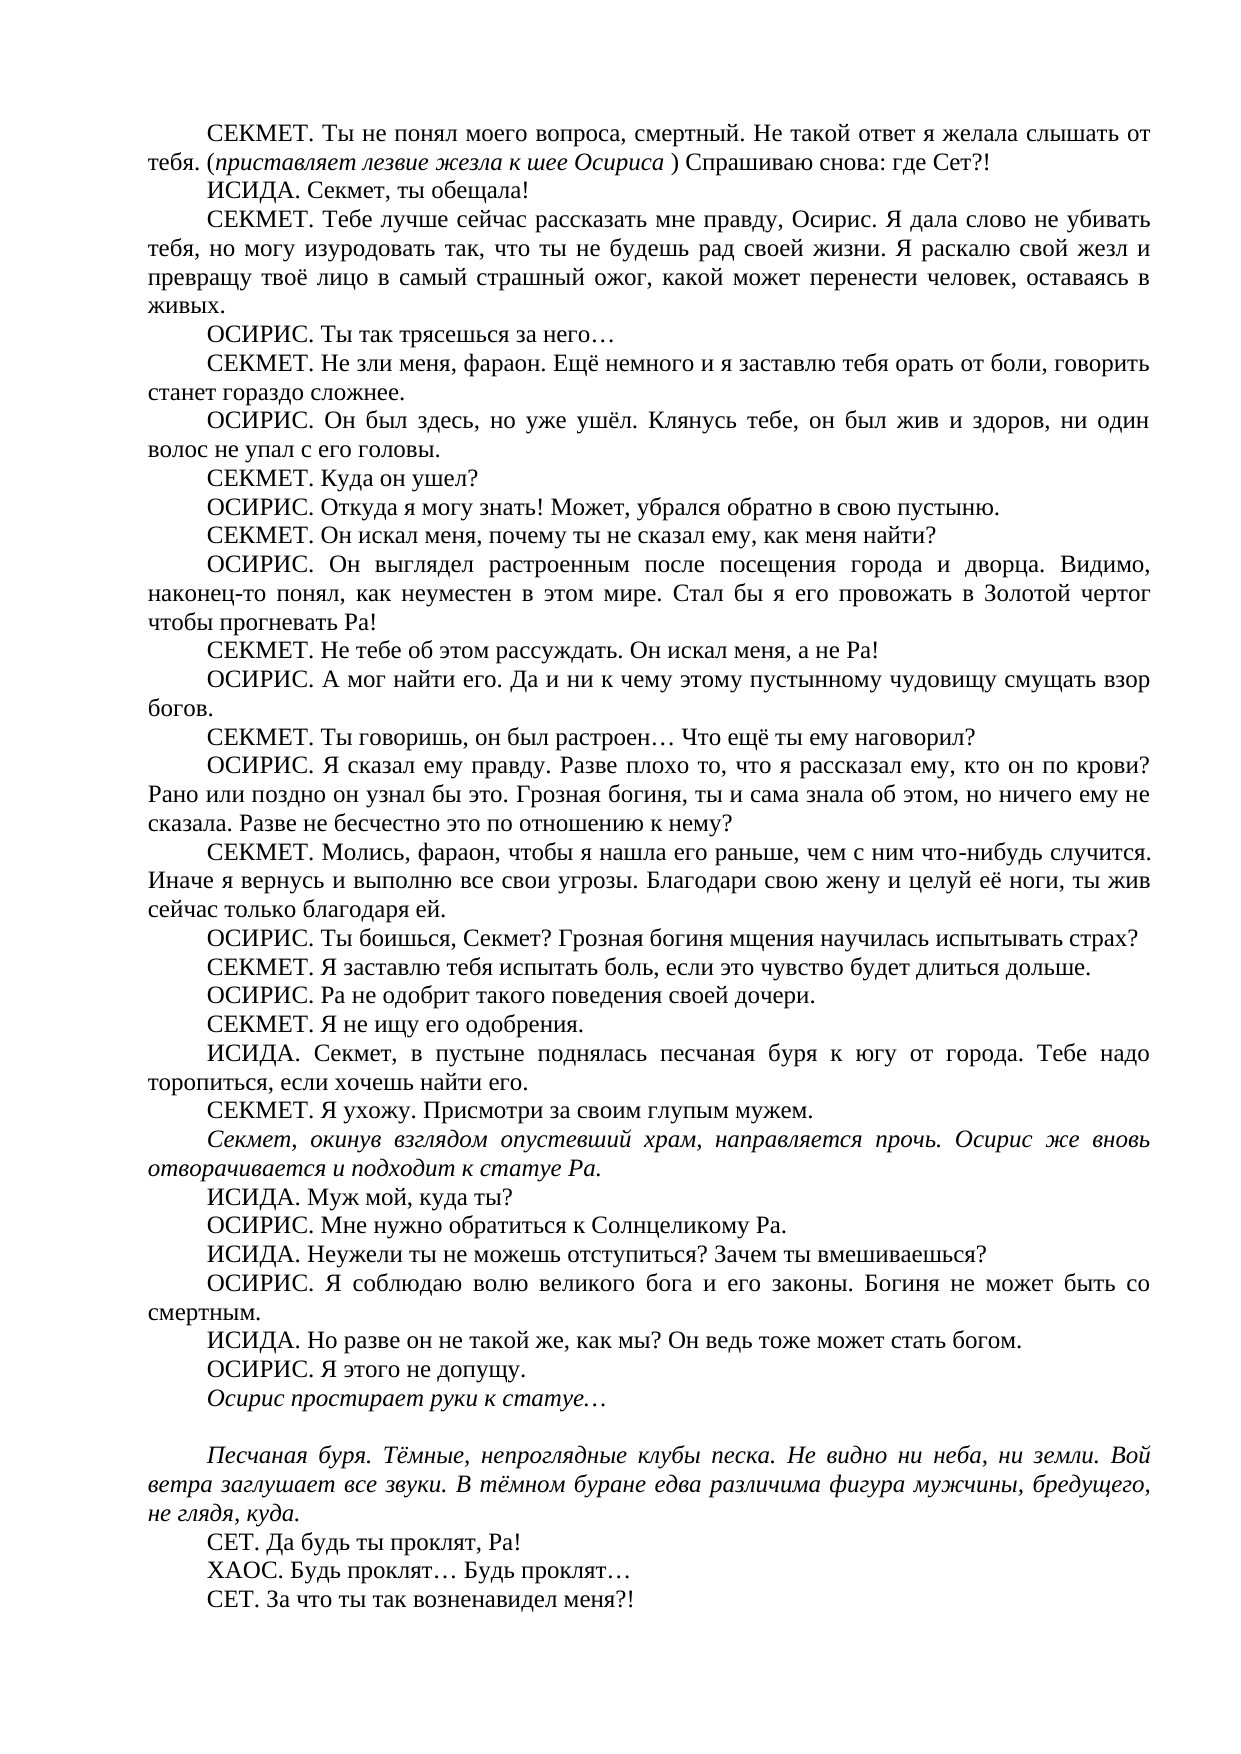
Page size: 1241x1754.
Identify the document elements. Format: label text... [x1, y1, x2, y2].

text СЕКМЕТ. Ты не понял моего вопроса, смертный. Не такой ответ я желала слышать от тебя. (приставляет лезвие жезла к шее Осириса ) Спрашиваю снова: где Сет?! [148, 118, 1152, 176]
text Осирис простирает руки к статуе… [148, 1383, 1152, 1412]
text СЕТ. За что ты так возненавидел меня?! [148, 1584, 1152, 1613]
text ИСИДА. Секмет, ты обещала! [148, 176, 1152, 204]
text ОСИРИС. Мне нужно обратиться к Солнцеликому Ра. [148, 1211, 1152, 1239]
text ИСИДА. Неужели ты не можешь отступиться? Зачем ты вмешиваешься? [148, 1239, 1152, 1268]
text СЕКМЕТ. Я не ищу его одобрения. [148, 1009, 1152, 1038]
text СЕКМЕТ. Он искал меня, почему ты не сказал ему, как меня найти? [148, 521, 1152, 549]
text ОСИРИС. Я этого не допущу. [148, 1354, 1152, 1383]
text СЕКМЕТ. Я ухожу. Присмотри за своим глупым мужем. [148, 1096, 1152, 1124]
text ИСИДА. Секмет, в пустыне поднялась песчаная буря к югу от города. Тебе надо торопиться, если хочешь найти его. [148, 1038, 1152, 1096]
text ОСИРИС. Ты боишься, Секмет? Грозная богиня мщения научилась испытывать страх? [148, 923, 1152, 952]
text ИСИДА. Муж мой, куда ты? [148, 1182, 1152, 1211]
text Секмет, окинув взглядом опустевший храм, направляется прочь. Осирис же вновь отворачивается и подходит к статуе Ра. [148, 1124, 1152, 1182]
text СЕКМЕТ. Тебе лучше сейчас рассказать мне правду, Осирис. Я дала слово не убивать тебя, но могу изуродовать так, что ты не будешь рад своей жизни. Я раскалю свой жезл и превращу твоё лицо в самый страшный ожог, какой может перенести человек, оставаясь в живых. [148, 204, 1152, 319]
text СЕКМЕТ. Куда он ушел? [148, 463, 1152, 492]
text ОСИРИС. Ра не одобрит такого поведения своей дочери. [148, 981, 1152, 1009]
text СЕКМЕТ. Я заставлю тебя испытать боль, если это чувство будет длиться дольше. [148, 952, 1152, 981]
text СЕКМЕТ. Ты говоришь, он был растроен… Что ещё ты ему наговорил? [148, 722, 1152, 751]
text ОСИРИС. Ты так трясешься за него… [148, 319, 1152, 348]
text ОСИРИС. Он был здесь, но уже ушёл. Клянусь тебе, он был жив и здоров, ни один волос не упал с его головы. [148, 406, 1152, 463]
text ИСИДА. Но разве он не такой же, как мы? Он ведь тоже может стать богом. [148, 1326, 1152, 1354]
text ОСИРИС. Я соблюдаю волю великого бога и его законы. Богиня не может быть со смертным. [148, 1268, 1152, 1326]
text СЕКМЕТ. Не зли меня, фараон. Ещё немного и я заставлю тебя орать от боли, говорить станет гораздо сложнее. [148, 348, 1152, 406]
text СЕКМЕТ. Не тебе об этом рассуждать. Он искал меня, а не Ра! [148, 636, 1152, 664]
text ОСИРИС. Откуда я могу знать! Может, убрался обратно в свою пустыню. [148, 492, 1152, 521]
text ОСИРИС. Он выглядел растроенным после посещения города и дворца. Видимо, наконец-то понял, как неуместен в этом мире. Стал бы я его провожать в Золотой чертог чтобы прогневать Ра! [148, 549, 1152, 636]
text СЕТ. Да будь ты проклят, Ра! [148, 1527, 1152, 1556]
text ХАОС. Будь проклят… Будь проклят… [148, 1556, 1152, 1584]
text ОСИРИС. Я сказал ему правду. Разве плохо то, что я рассказал ему, кто он по крови? Рано или поздно он узнал бы это. Грозная богиня, ты и сама знала об этом, но ничего ему не сказала. Разве не бесчестно это по отношению к нему? [148, 751, 1152, 837]
text ОСИРИС. А мог найти его. Да и ни к чему этому пустынному чудовищу смущать взор богов. [148, 664, 1152, 722]
text Песчаная буря. Тёмные, непроглядные клубы песка. Не видно ни неба, ни земли. Вой ветра заглушает все звуки. В тёмном буране едва различима фигура мужчины, бредущего, не глядя, куда. [148, 1441, 1152, 1527]
text СЕКМЕТ. Молись, фараон, чтобы я нашла его раньше, чем с ним что-нибудь случится. Иначе я вернусь и выполню все свои угрозы. Благодари свою жену и целуй её ноги, ты жив сейчас только благодаря ей. [148, 837, 1152, 923]
